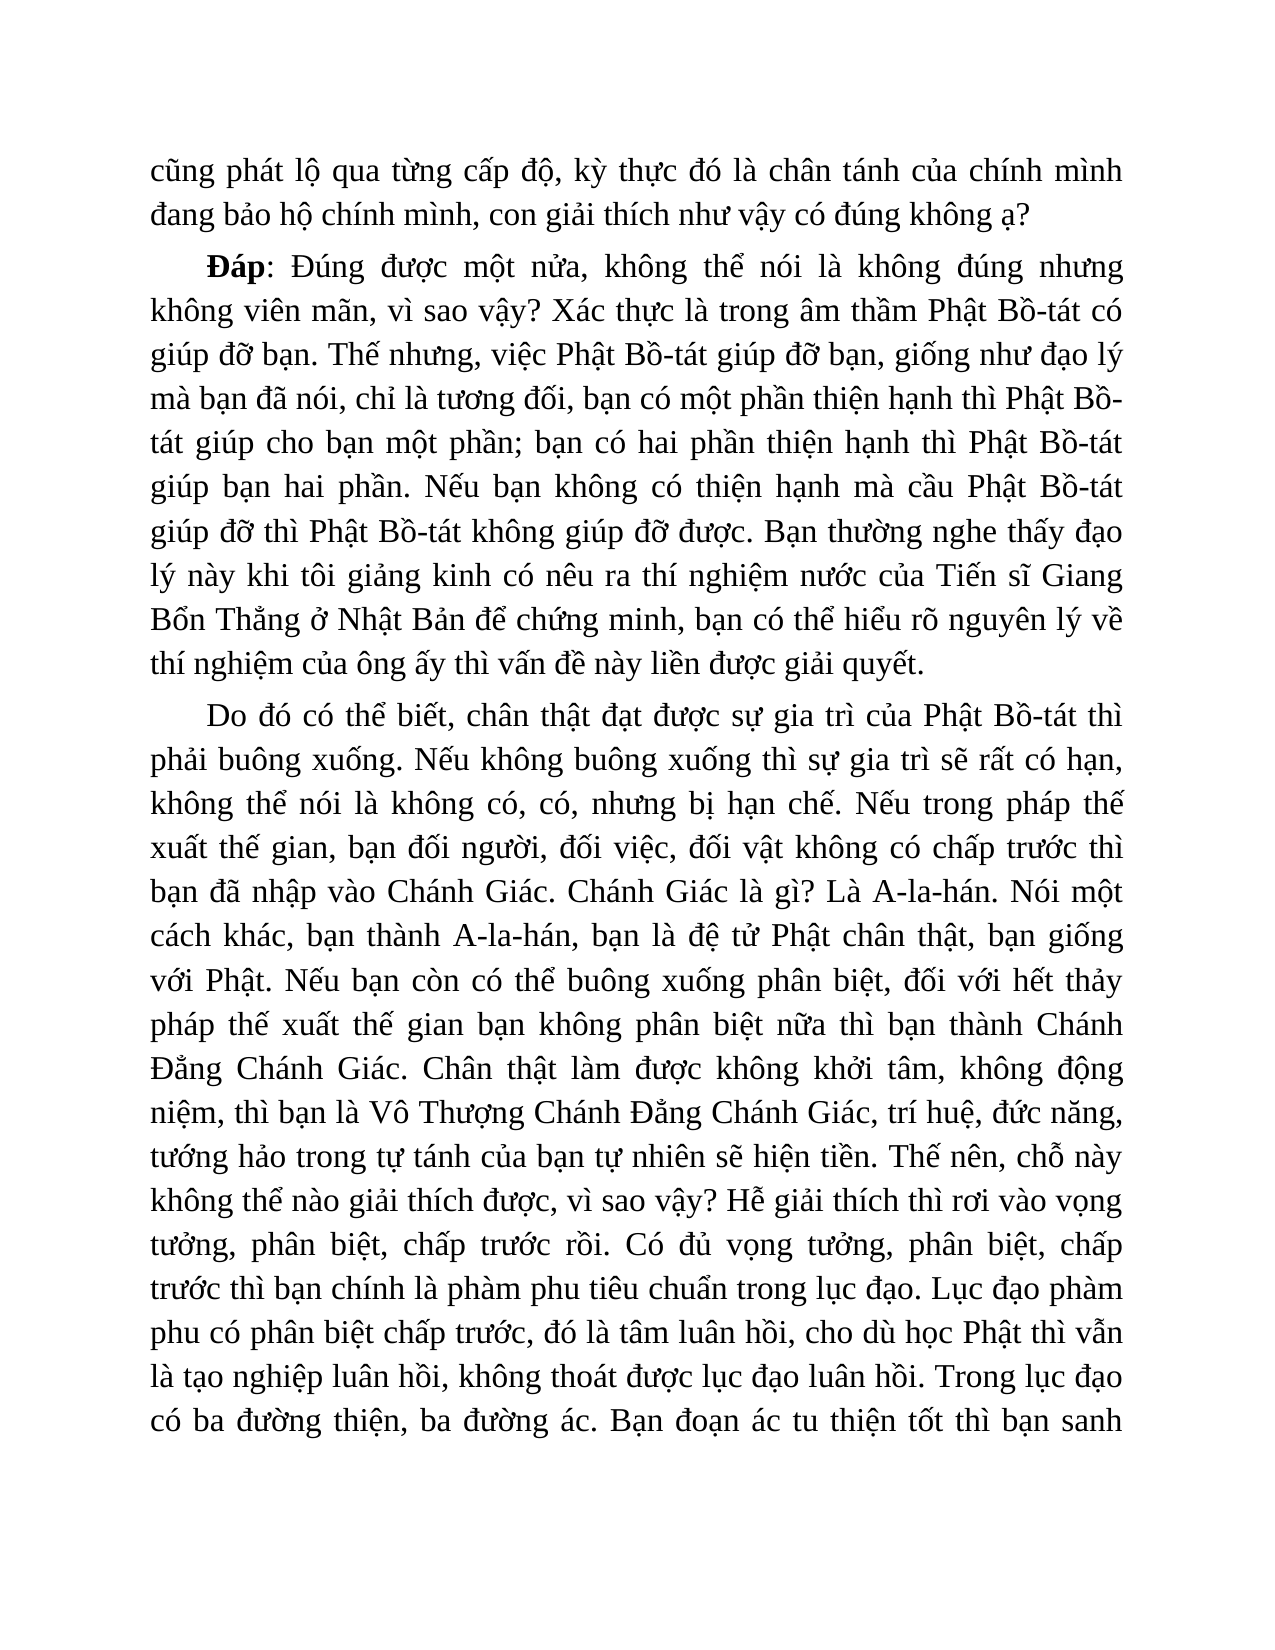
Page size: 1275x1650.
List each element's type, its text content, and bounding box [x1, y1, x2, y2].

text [150, 150, 1125, 232]
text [150, 695, 1125, 1439]
text Đáp: Đúng được một nửa, không thể nói là không đúng nhưng không viên mãn, vì sao vậy? Xác thực là trong âm thầm Phật Bồ-tát có giúp đỡ bạn. Thế nhưng, việc Phật Bồ-tát giúp đỡ bạn, giống như đạo lý mà bạn đã nói, chỉ là tương đối, bạn có một phần thiện hạnh thì Phật Bồ-tát giúp cho bạn một phần; bạn có hai phần thiện hạnh thì Phật Bồ-tát giúp bạn hai phần. Nếu bạn không có thiện hạnh mà cầu Phật Bồ-tát giúp đỡ thì Phật Bồ-tát không giúp đỡ được. Bạn thường nghe thấy đạo lý này khi tôi giảng kinh có nêu ra thí nghiệm nước của Tiến sĩ Giang Bổn Thẳng ở Nhật Bản để chứng minh, bạn có thể hiểu rõ nguyên lý về thí nghiệm của ông ấy thì vấn đề này liền được giải quyết. [150, 246, 1125, 681]
